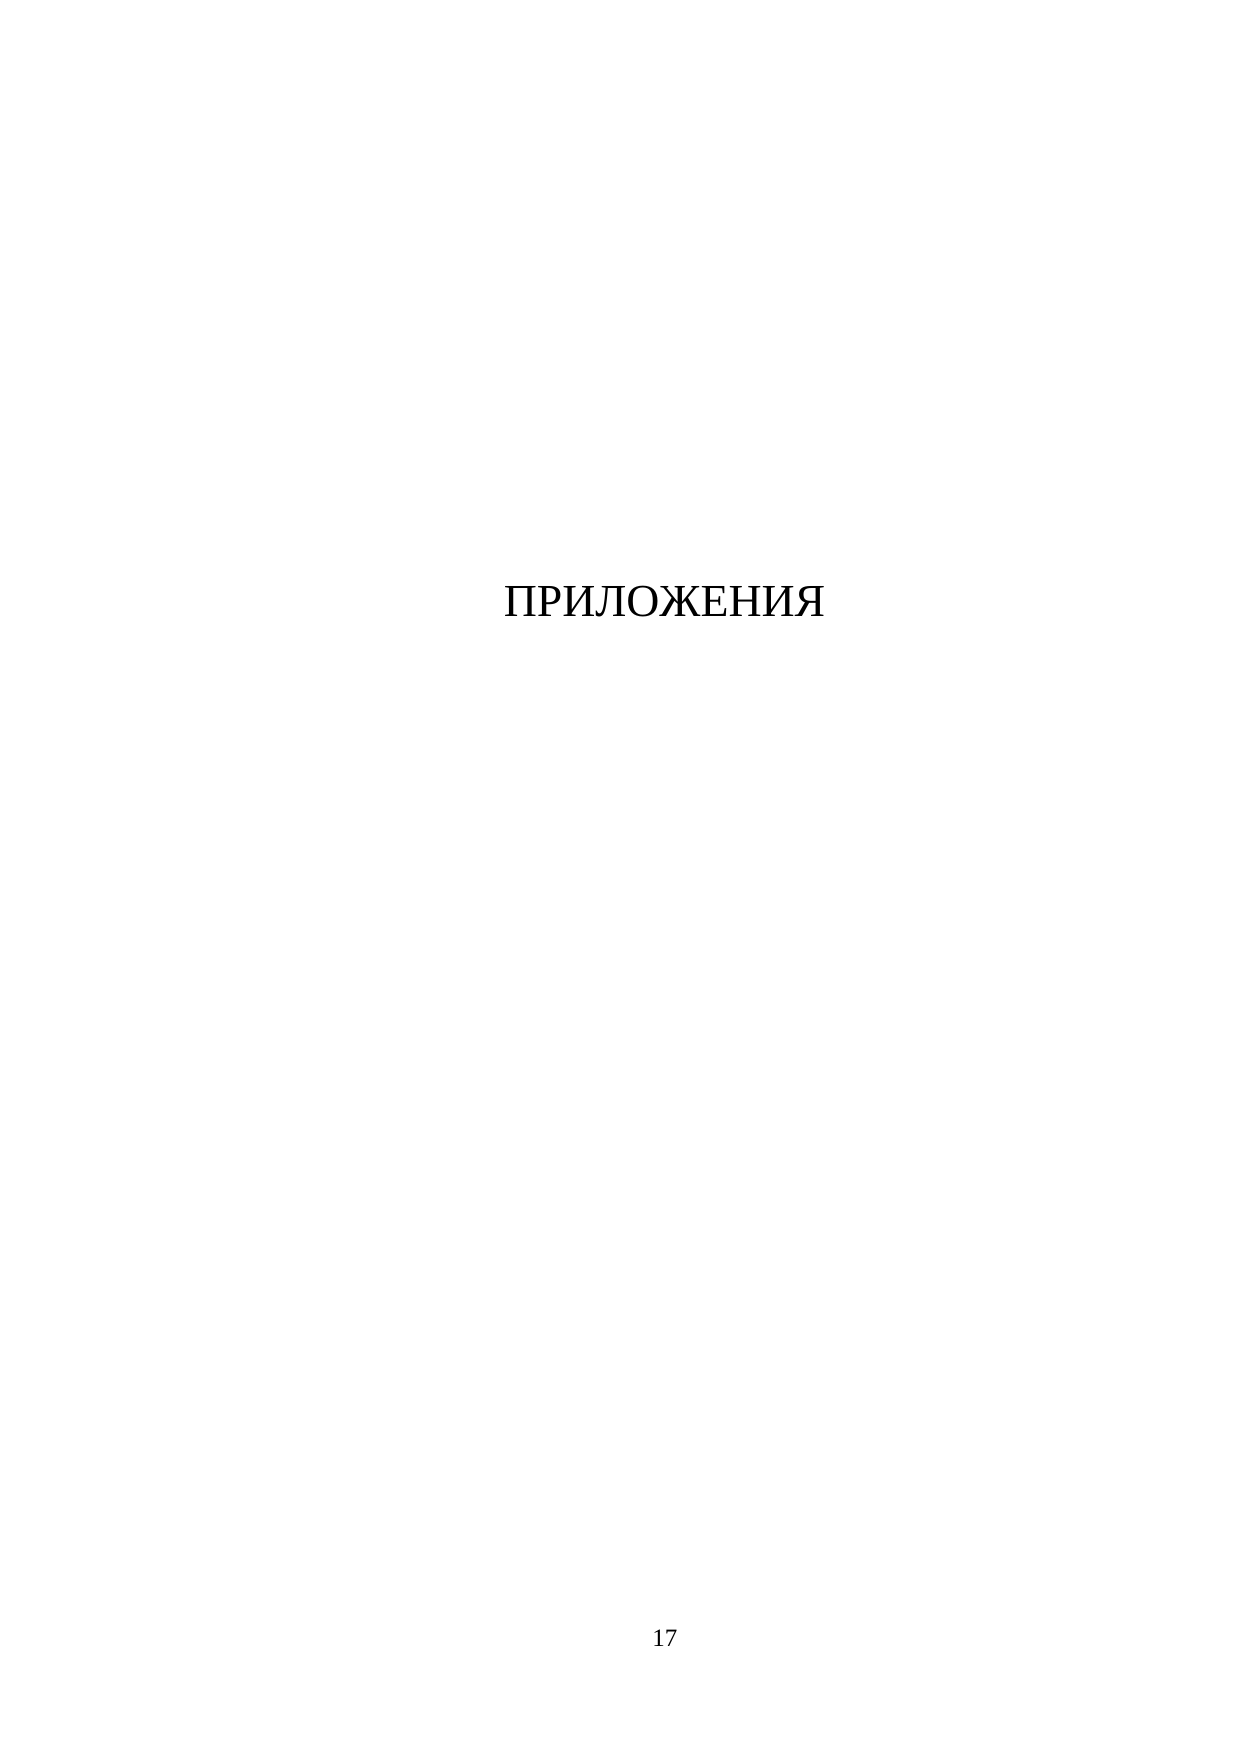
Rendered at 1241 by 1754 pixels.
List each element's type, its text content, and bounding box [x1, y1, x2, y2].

text ПРИЛОЖЕНИЯ [177, 573, 1152, 626]
